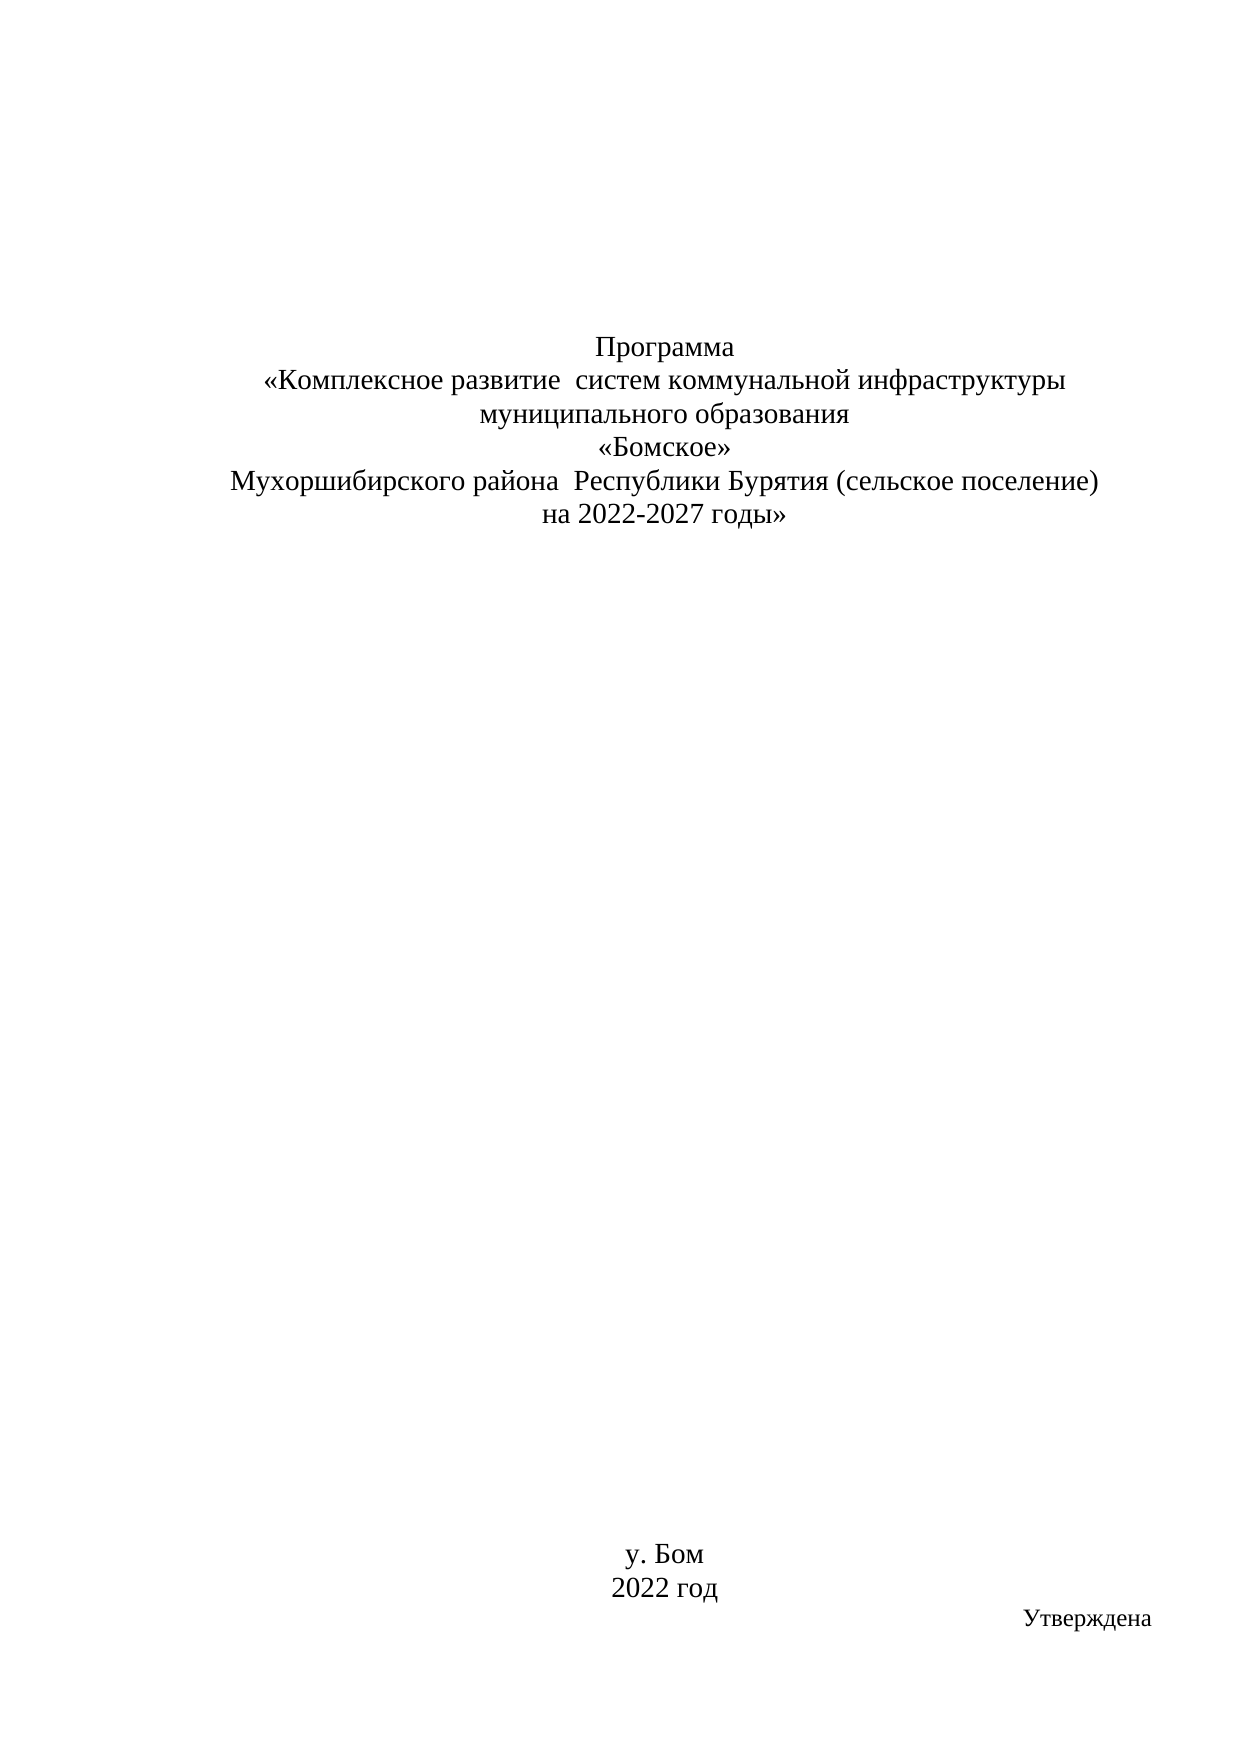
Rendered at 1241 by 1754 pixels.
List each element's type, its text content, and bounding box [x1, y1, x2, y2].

text Мухоршибирского района Республики Бурятия (сельское поселение) [177, 463, 1152, 497]
text Программа [177, 329, 1152, 362]
text «Комплексное развитие систем коммунальной инфраструктуры муниципального образования [177, 362, 1152, 429]
text на 2022-2027 годы» [177, 497, 1152, 530]
text «Бомское» [177, 429, 1152, 463]
text Утверждена [177, 1603, 1152, 1632]
text у. Бом [177, 1536, 1152, 1570]
text 2022 год [177, 1570, 1152, 1603]
